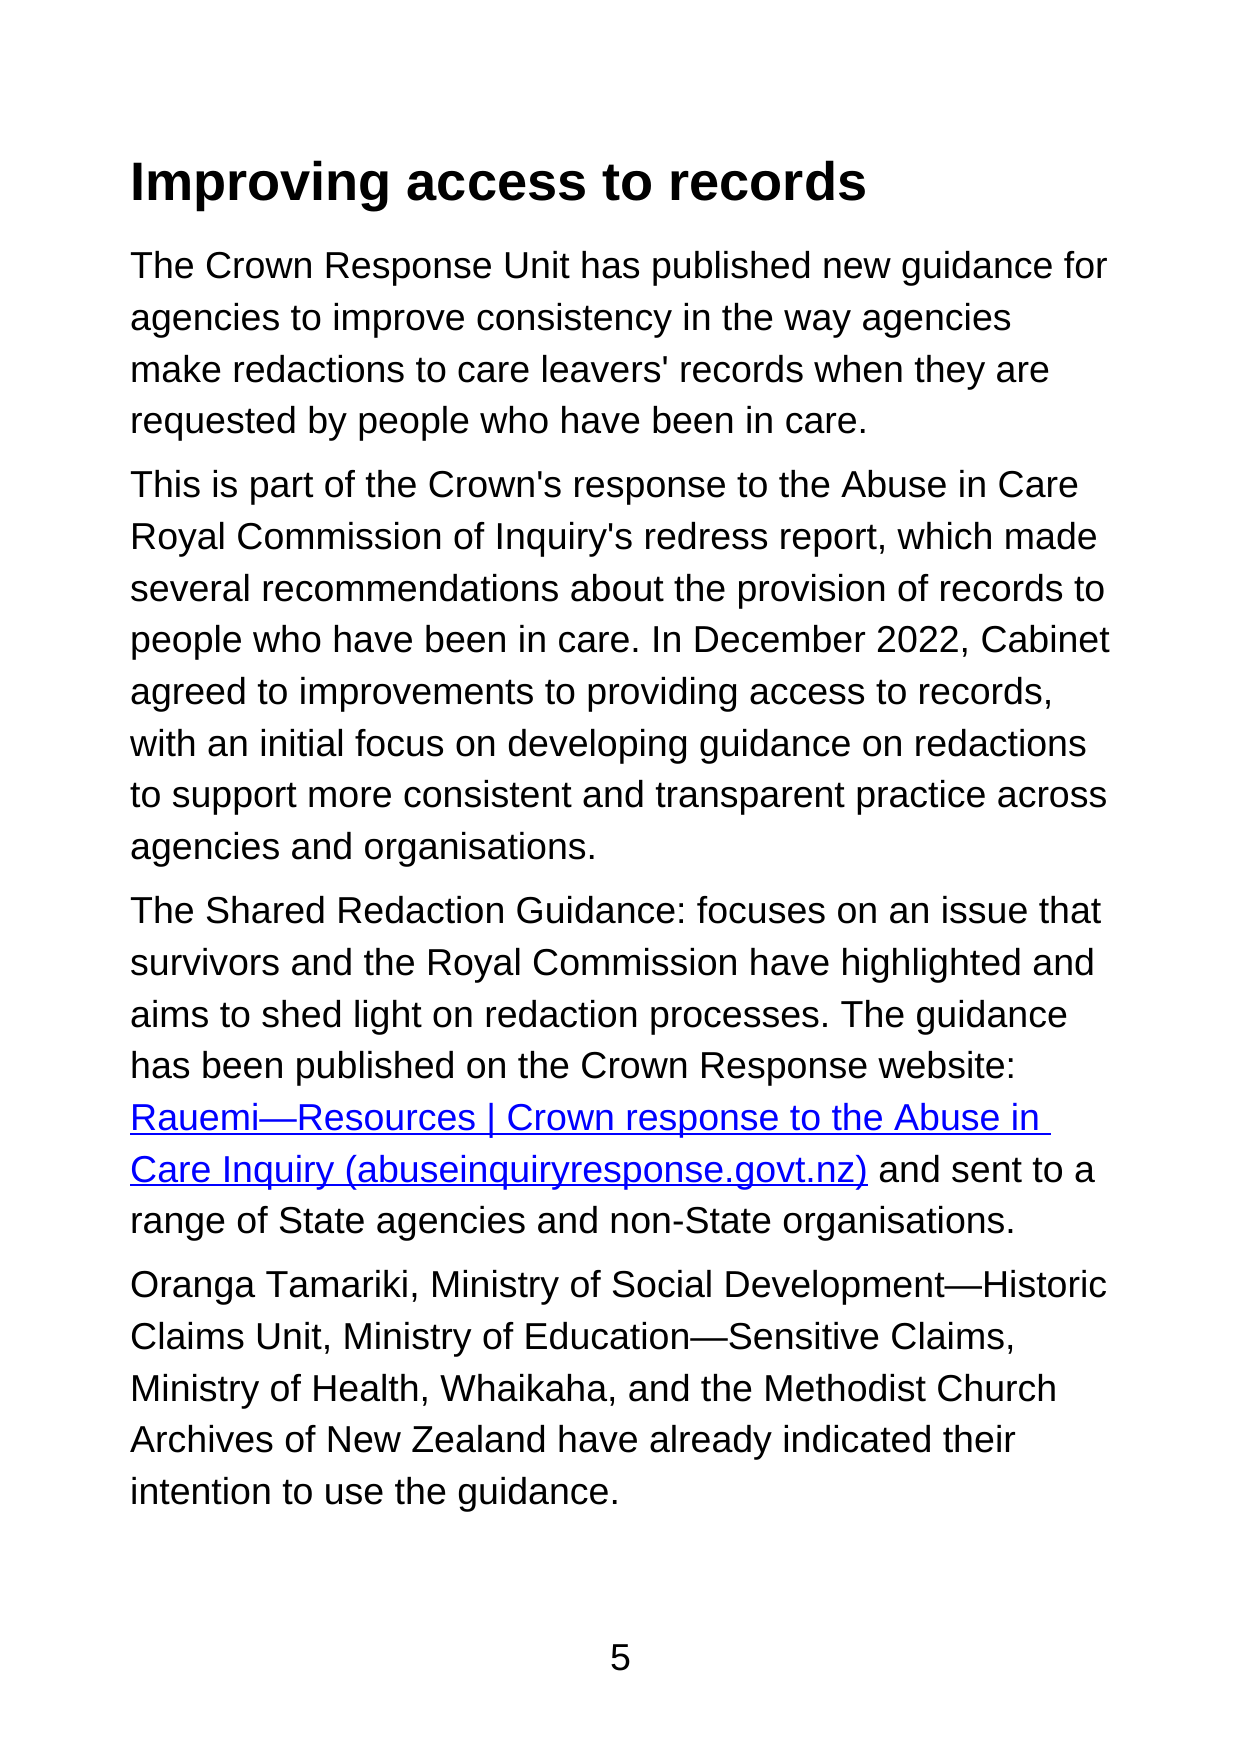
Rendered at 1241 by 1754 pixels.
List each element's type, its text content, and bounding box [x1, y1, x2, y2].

text Oranga Tamariki, Ministry of Social Development—Historic Claims Unit, Ministry of Education—Sensitive Claims, Ministry of Health, Whaikaha, and the Methodist Church Archives of New Zealand have already indicated their intention to use the guidance. [130, 1263, 1110, 1512]
text This is part of the Crown's response to the Abuse in Care Royal Commission of Inquiry's redress report, which made several recommendations about the provision of records to people who have been in care. In December 2022, Cabinet agreed to improvements to providing access to records, with an initial focus on developing guidance on redactions to support more consistent and transparent practice across agencies and organisations. [130, 463, 1110, 867]
subtitle Improving access to records [130, 150, 1110, 212]
text The Crown Response Unit has published new guidance for agencies to improve consistency in the way agencies make redactions to care leavers' records when they are requested by people who have been in care. [130, 243, 1110, 442]
text The Shared Redaction Guidance: focuses on an issue that survivors and the Royal Commission have highlighted and aims to shed light on redaction processes. The guidance has been published on the Crown Response website: Rauemi—Resources | Crown response to the Abuse in Care Inquiry (abuseinquiryresponse.govt.nz) and sent to a range of State agencies and non-State organisations. [130, 888, 1110, 1242]
